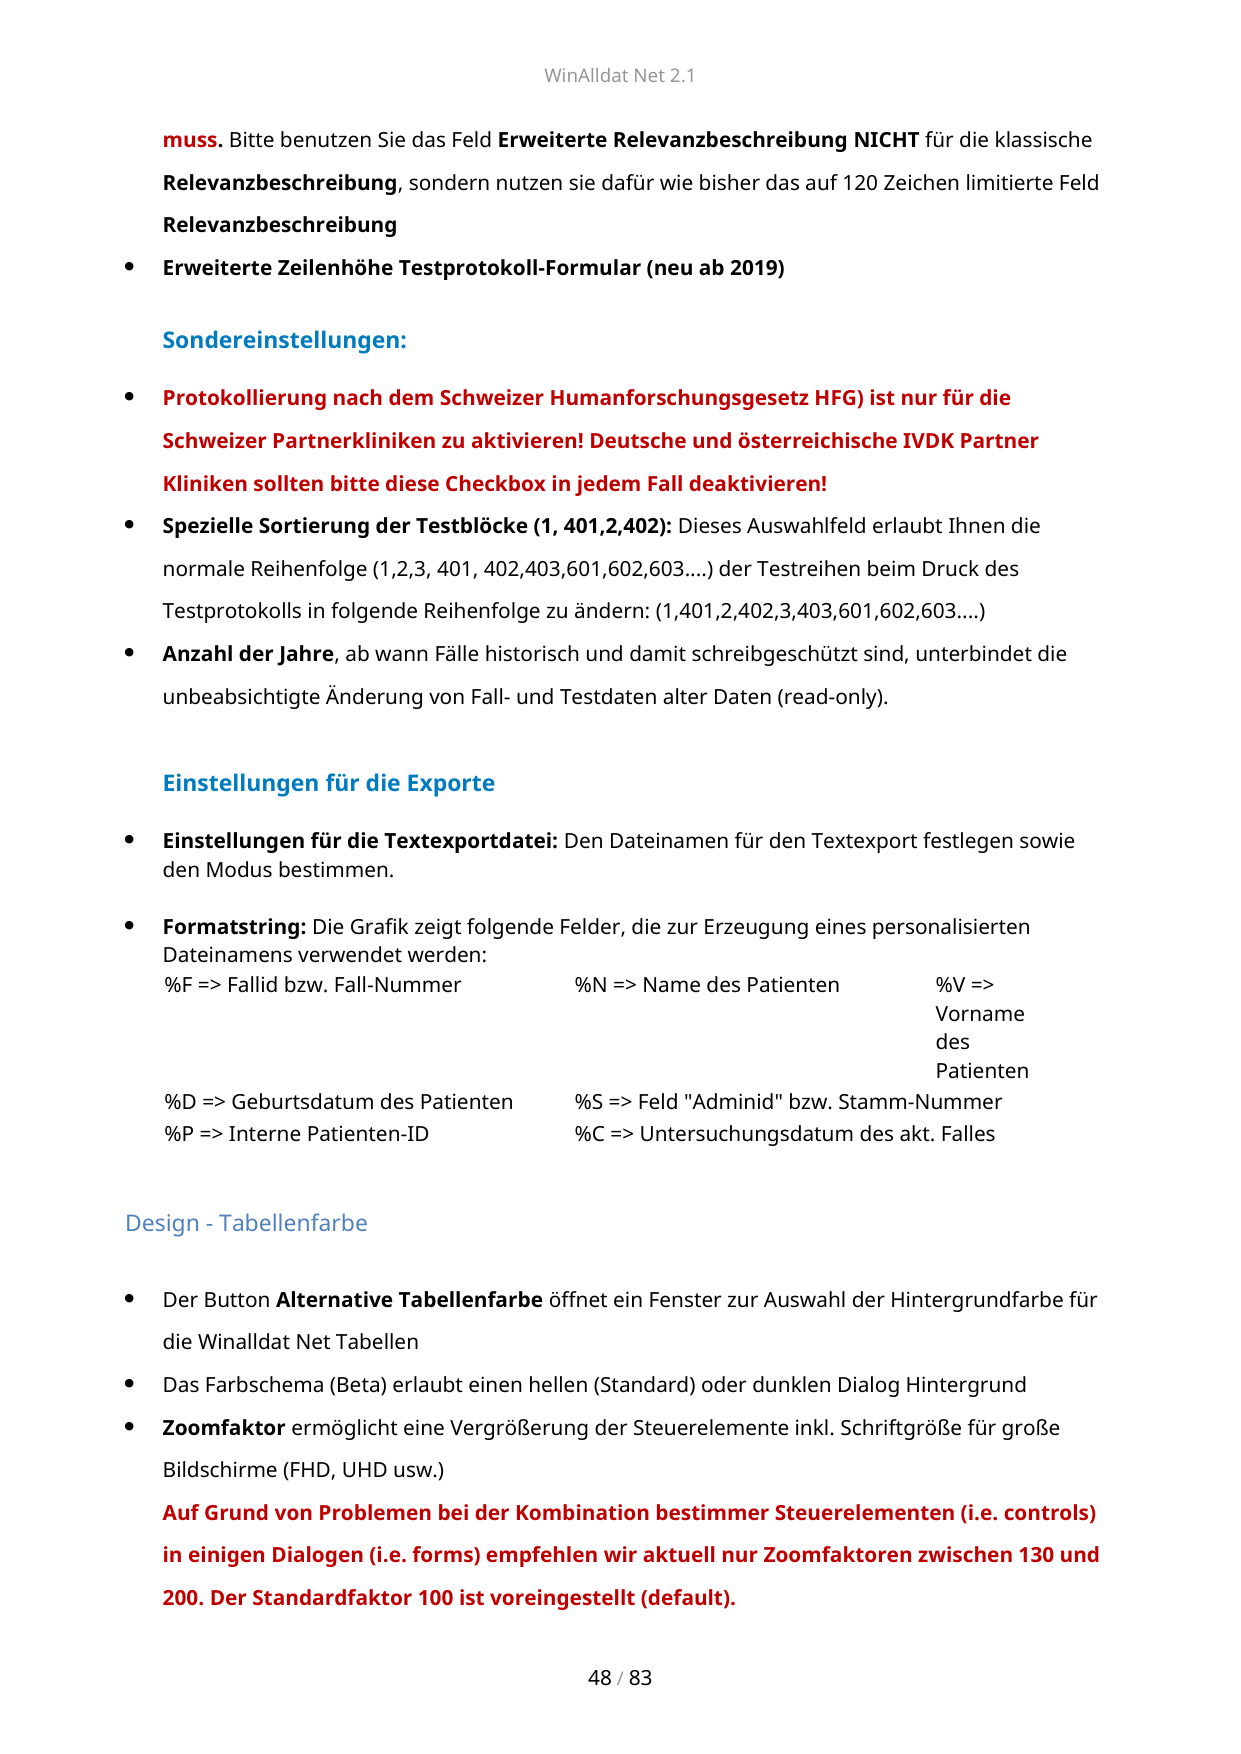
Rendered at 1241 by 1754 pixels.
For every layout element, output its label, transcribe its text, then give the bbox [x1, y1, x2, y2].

list Formatstring: Die Grafik zeigt folgende Felder, die zur Erzeugung eines personalisierten Dateinamens verwendet werden: [125, 912, 1115, 969]
table_cell %D => Geburtsdatum des Patienten [163, 1086, 573, 1117]
table_cell %S => Feld "Adminid" bzw. Stamm-Nummer [573, 1086, 1054, 1117]
subtitle Einstellungen für die Exporte [162, 767, 1115, 798]
list Zoomfaktor ermöglicht eine Vergrößerung der Steuerelemente inkl. Schriftgröße für große Bildschirme (FHD, UHD usw.) Auf Grund von Problemen bei der Kombination bestimmer Steuerelementen (i.e. controls) in einigen Dialogen (i.e. forms) empfehlen wir aktuell nur Zoomfaktoren zwischen 130 und 200. Der Standardfaktor 100 ist voreingestellt (default). [125, 1413, 1115, 1611]
table_cell %C => Untersuchungsdatum des akt. Falles [573, 1117, 1054, 1149]
table_header %N => Name des Patienten [573, 969, 934, 1086]
list Erweiterte Zeilenhöhe Testprotokoll-Formular (neu ab 2019) [125, 253, 1115, 281]
list Anzahl der Jahre, ab wann Fälle historisch und damit schreibgeschützt sind, unterbindet die unbeabsichtigte Änderung von Fall- und Testdaten alter Daten (read-only). [125, 639, 1115, 753]
table_cell %P => Interne Patienten-ID [163, 1117, 573, 1149]
table_header %V => Vorname des Patienten [934, 969, 1054, 1086]
table_header %F => Fallid bzw. Fall-Nummer [163, 969, 573, 1086]
list Das Farbschema (Beta) erlaubt einen hellen (Standard) oder dunklen Dialog Hintergrund [125, 1370, 1115, 1398]
list Spezielle Sortierung der Testblöcke (1, 401,2,402): Dieses Auswahlfeld erlaubt Ihnen die normale Reihenfolge (1,2,3, 401, 402,403,601,602,603....) der Testreihen beim Druck des Testprotokolls in folgende Reihenfolge zu ändern: (1,401,2,402,3,403,601,602,603....) [125, 511, 1115, 625]
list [125, 125, 1115, 239]
text Design - Tabellenfarbe [123, 1204, 1117, 1241]
list Protokollierung nach dem Schweizer Humanforschungsgesetz HFG) ist nur für die Schweizer Partnerkliniken zu aktivieren! Deutsche und österreichische IVDK Partner Kliniken sollten bitte diese Checkbox in jedem Fall deaktivieren! [125, 383, 1115, 497]
list Der Button Alternative Tabellenfarbe öffnet ein Fenster zur Auswahl der Hintergrundfarbe für die Winalldat Net Tabellen [125, 1285, 1115, 1356]
subtitle Sondereinstellungen: [162, 324, 1115, 383]
list Einstellungen für die Textexportdatei: Den Dateinamen für den Textexport festlegen sowie den Modus bestimmen. [125, 827, 1115, 912]
